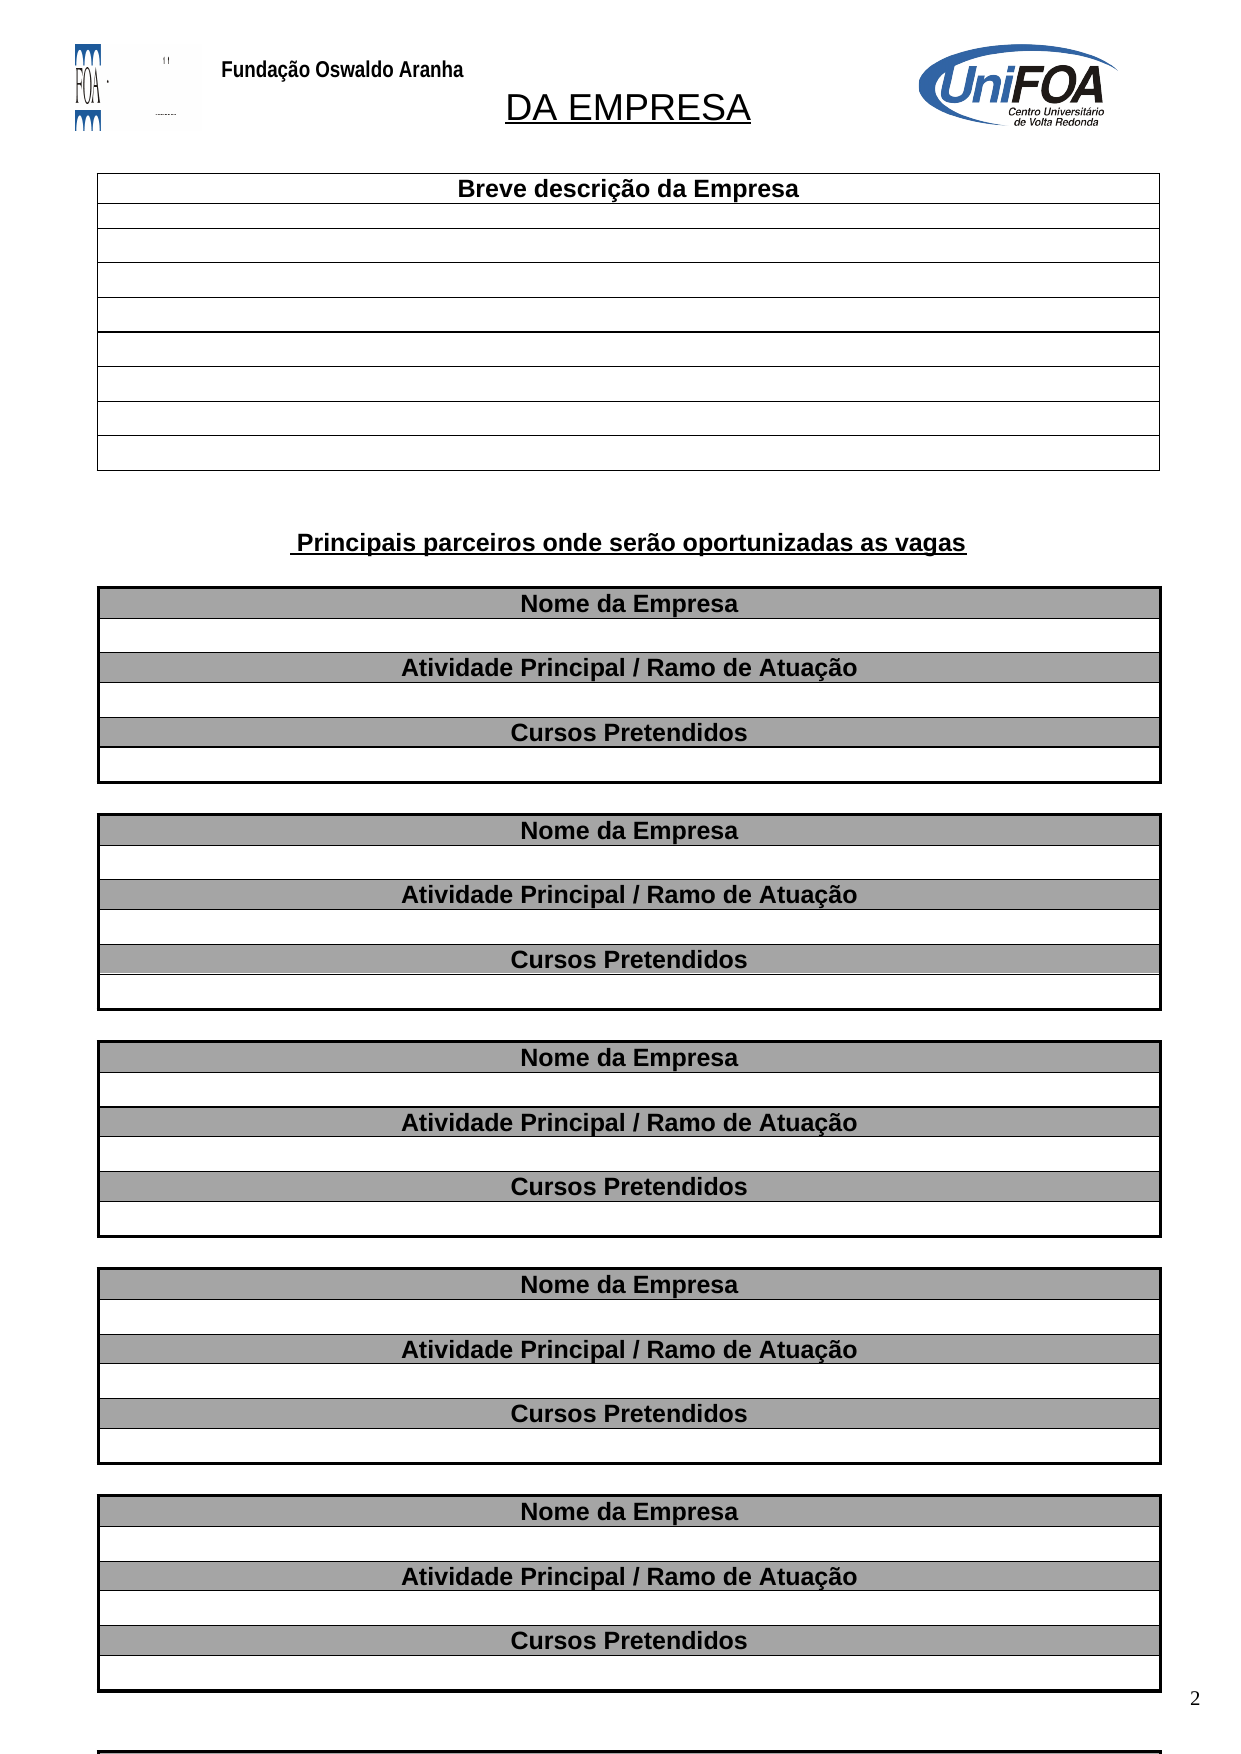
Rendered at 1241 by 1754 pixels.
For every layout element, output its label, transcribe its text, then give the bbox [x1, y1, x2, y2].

picture [75, 44, 202, 131]
table_header DA EMPRESA Principais parceiros onde serão oportunizadas as vagas ________________________________ Assinatura do Representante Legal [89, 0, 1167, 1754]
